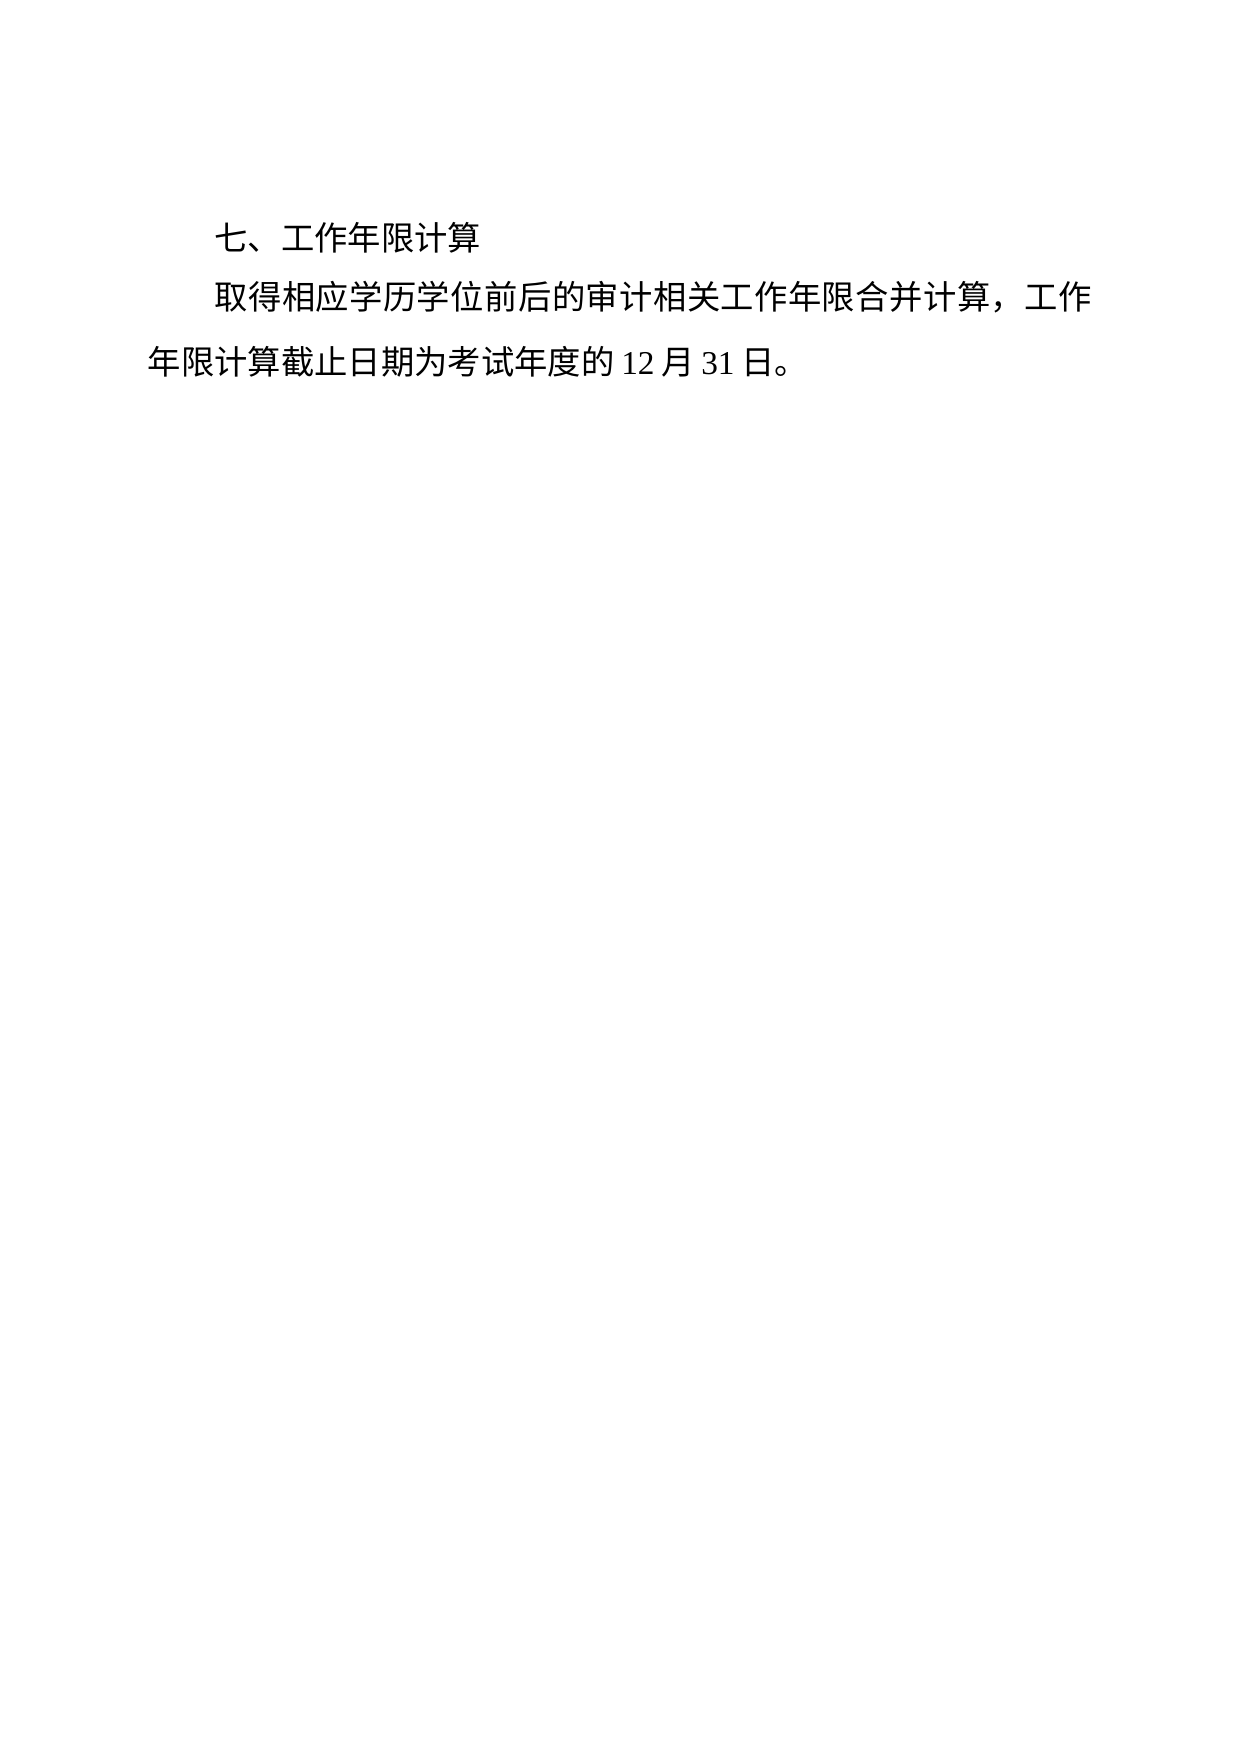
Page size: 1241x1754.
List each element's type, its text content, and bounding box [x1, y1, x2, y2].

text 七、工作年限计算 [148, 202, 1092, 262]
text 取得相应学历学位前后的审计相关工作年限合并计算，工作年限计算截止日期为考试年度的12月31日。 [148, 262, 1092, 392]
